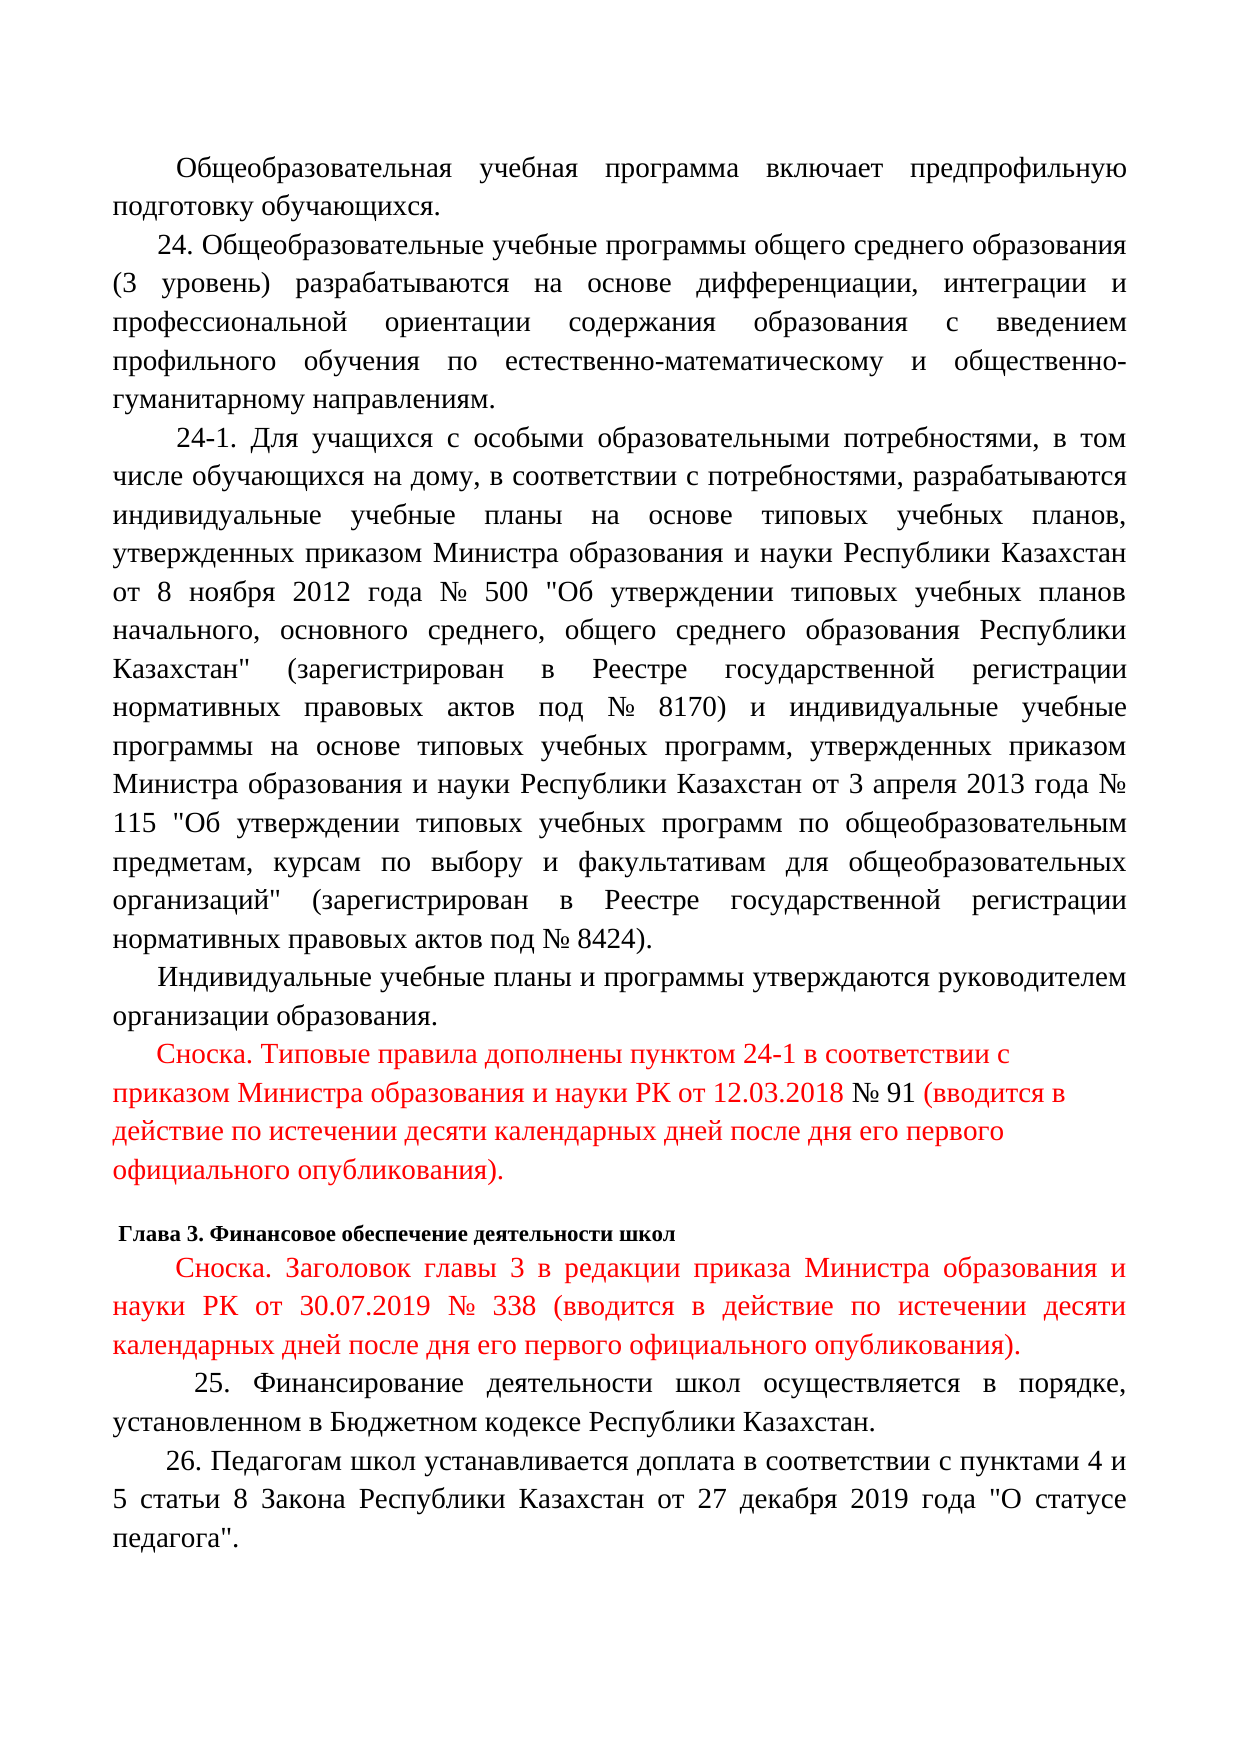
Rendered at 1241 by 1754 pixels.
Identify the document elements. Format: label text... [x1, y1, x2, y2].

text Сноска. Типовые правила дополнены пунктом 24-1 в соответствии с приказом Министра образования и науки РК от 12.03.2018 № 91 (вводится в действие по истечении десяти календарных дней после дня его первого официального опубликования). [112, 1036, 1128, 1216]
text Общеобразовательная учебная программа включает предпрофильную подготовку обучающихся. [112, 150, 1128, 222]
text 24-1. Для учащихся с особыми образовательными потребностями, в том числе обучающихся на дому, в соответствии с потребностями, разрабатываются индивидуальные учебные планы на основе типовых учебных планов, утвержденных приказом Министра образования и науки Республики Казахстан от 8 ноября 2012 года № 500 "Об утверждении типовых учебных планов начального, основного среднего, общего среднего образования Республики Казахстан" (зарегистрирован в Реестре государственной регистрации нормативных правовых актов под № 8170) и индивидуальные учебные программы на основе типовых учебных программ, утвержденных приказом Министра образования и науки Республики Казахстан от 3 апреля 2013 года № 115 "Об утверждении типовых учебных программ по общеобразовательным предметам, курсам по выбору и факультативам для общеобразовательных организаций" (зарегистрирован в Реестре государственной регистрации нормативных правовых актов под № 8424). [112, 420, 1128, 954]
text Индивидуальные учебные планы и программы утверждаются руководителем организации образования. [112, 959, 1128, 1031]
text Сноска. Заголовок главы 3 в редакции приказа Министра образования и науки РК от 30.07.2019 № 338 (вводится в действие по истечении десяти календарных дней после дня его первого официального опубликования). [112, 1250, 1128, 1361]
text Глава 3. Финансовое обеспечение деятельности школ [112, 1220, 1128, 1246]
text 25. Финансирование деятельности школ осуществляется в порядке, установленном в Бюджетном кодексе Республики Казахстан. [112, 1366, 1128, 1438]
text 26. Педагогам школ устанавливается доплата в соответствии с пунктами 4 и 5 статьи 8 Закона Республики Казахстан от 27 декабря 2019 года "О статусе педагога". [112, 1443, 1128, 1553]
text 24. Общеобразовательные учебные программы общего среднего образования (3 уровень) разрабатываются на основе дифференциации, интеграции и профессиональной ориентации содержания образования с введением профильного обучения по естественно-математическому и общественно-гуманитарному направлениям. [112, 227, 1128, 415]
